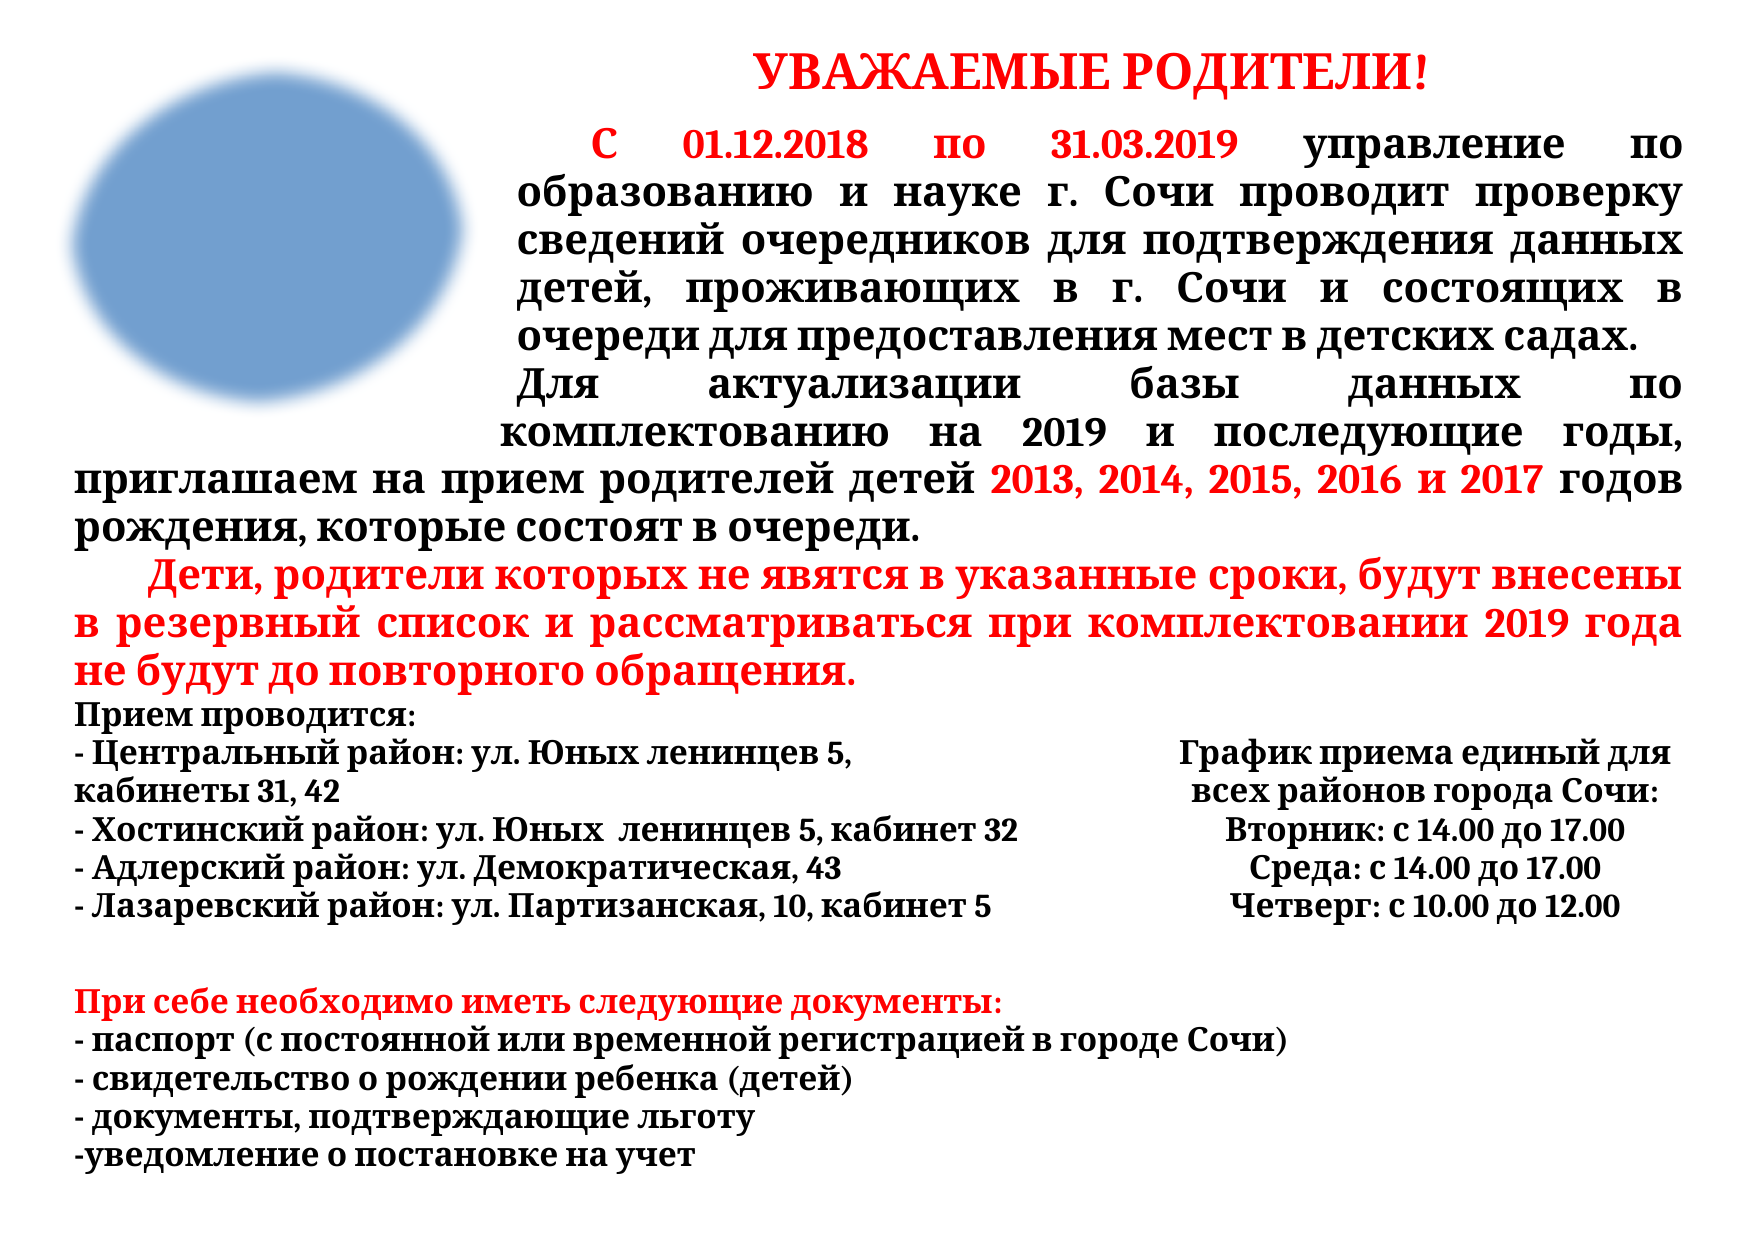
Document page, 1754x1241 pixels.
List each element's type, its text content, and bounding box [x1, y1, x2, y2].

text С 01.12.2018 по 31.03.2019 управление по образованию и науке г. Сочи проводит проверку сведений очередников для подтверждения данных детей, проживающих в г. Сочи и состоящих в очереди для предоставления мест в детских садах. [516, 121, 1683, 361]
text - свидетельство о рождении ребенка (детей) [74, 1060, 1683, 1098]
text Прием проводится: [74, 696, 1683, 734]
text - паспорт (с постоянной или временной регистрацией в городе Сочи) [74, 1022, 1683, 1060]
table_cell - Хостинский район: ул. Юных ленинцев 5, кабинет 32 [63, 811, 1137, 849]
text -уведомление о постановке на учет [74, 1137, 1683, 1175]
table_cell - Лазаревский район: ул. Партизанская, 10, кабинет 5 [63, 888, 1137, 964]
text При себе необходимо иметь следующие документы: [74, 983, 1683, 1022]
text УВАЖАЕМЫЕ РОДИТЕЛИ! [74, 44, 1683, 102]
table_cell - Адлерский район: ул. Демократическая, 43 [63, 849, 1137, 888]
text Для актуализации базы данных по комплектованию на 2019 и последующие годы, приглашаем на прием родителей детей 2013, 2014, 2015, 2016 и 2017 годов рождения, которые состоят в очереди. [74, 361, 1683, 552]
text Дети, родители которых не явятся в указанные сроки, будут внесены в резервный список и рассматриваться при комплектовании 2019 года не будут до повторного обращения. [74, 552, 1683, 696]
table_header - Центральный район: ул. Юных ленинцев 5, кабинеты 31, 42 [63, 734, 1137, 811]
table_header График приема единый для всех районов города Сочи: Вторник: с 14.00 до 17.00 Среда: с 14.00 до 17.00 Четверг: с 10.00 до 12.00 [1137, 734, 1713, 964]
text - документы, подтверждающие льготу [74, 1098, 1683, 1137]
